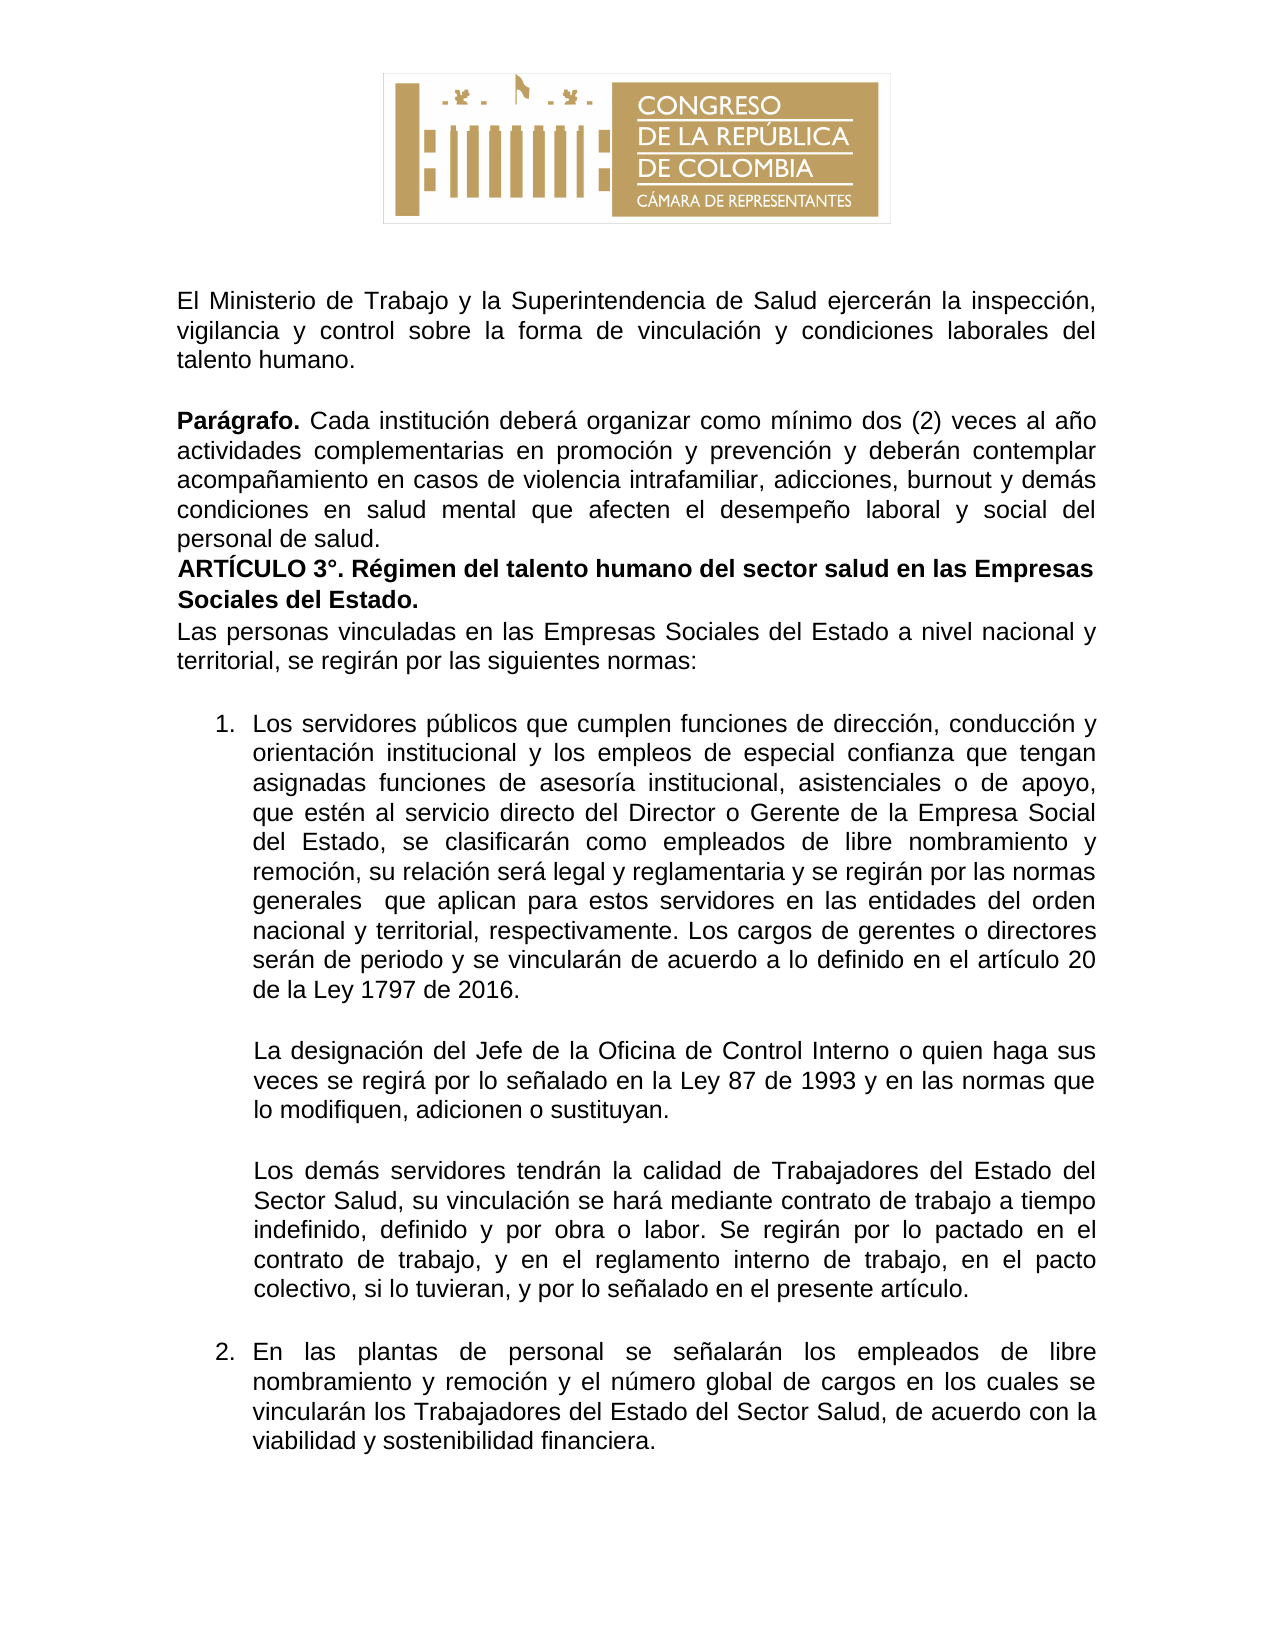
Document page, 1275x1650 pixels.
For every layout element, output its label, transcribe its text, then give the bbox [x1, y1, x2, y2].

text Parágrafo. Cada institución deberá organizar como mínimo dos (2) veces al año actividades complementarias en promoción y prevención y deberán contemplar acompañamiento en casos de violencia intrafamiliar, adicciones, burnout y demás condiciones en salud mental que afecten el desempeño laboral y social del personal de salud. [177, 406, 1098, 553]
picture [383, 73, 891, 224]
text El Ministerio de Trabajo y la Superintendencia de Salud ejercerán la inspección, vigilancia y control sobre la forma de vinculación y condiciones laborales del talento humano. [177, 286, 1098, 374]
text Las personas vinculadas en las Empresas Sociales del Estado a nivel nacional y territorial, se regirán por las siguientes normas: [177, 616, 1098, 675]
text La designación del Jefe de la Oficina de Control Interno o quien haga sus veces se regirá por lo señalado en la Ley 87 de 1993 y en las normas que lo modifiquen, adicionen o sustituyan. [253, 1036, 1098, 1124]
text ARTÍCULO 3°. Régimen del talento humano del sector salud en las Empresas Sociales del Estado. [177, 554, 1098, 614]
list En las plantas de personal se señalarán los empleados de libre nombramiento y remoción y el número global de cargos en los cuales se vincularán los Trabajadores del Estado del Sector Salud, de acuerdo con la viabilidad y sostenibilidad financiera. [215, 1337, 1098, 1455]
list Los servidores públicos que cumplen funciones de dirección, conducción y orientación institucional y los empleos de especial confianza que tengan asignadas funciones de asesoría institucional, asistenciales o de apoyo, que estén al servicio directo del Director o Gerente de la Empresa Social del Estado, se clasificarán como empleados de libre nombramiento y remoción, su relación será legal y reglamentaria y se regirán por las normas generales que aplican para estos servidores en las entidades del orden nacional y territorial, respectivamente. Los cargos de gerentes o directores serán de periodo y se vincularán de acuerdo a lo definido en el artículo 20 de la Ley 1797 de 2016. [215, 709, 1098, 1004]
text Los demás servidores tendrán la calidad de Trabajadores del Estado del Sector Salud, su vinculación se hará mediante contrato de trabajo a tiempo indefinido, definido y por obra o labor. Se regirán por lo pactado en el contrato de trabajo, y en el reglamento interno de trabajo, en el pacto colectivo, si lo tuvieran, y por lo señalado en el presente artículo. [253, 1156, 1098, 1303]
